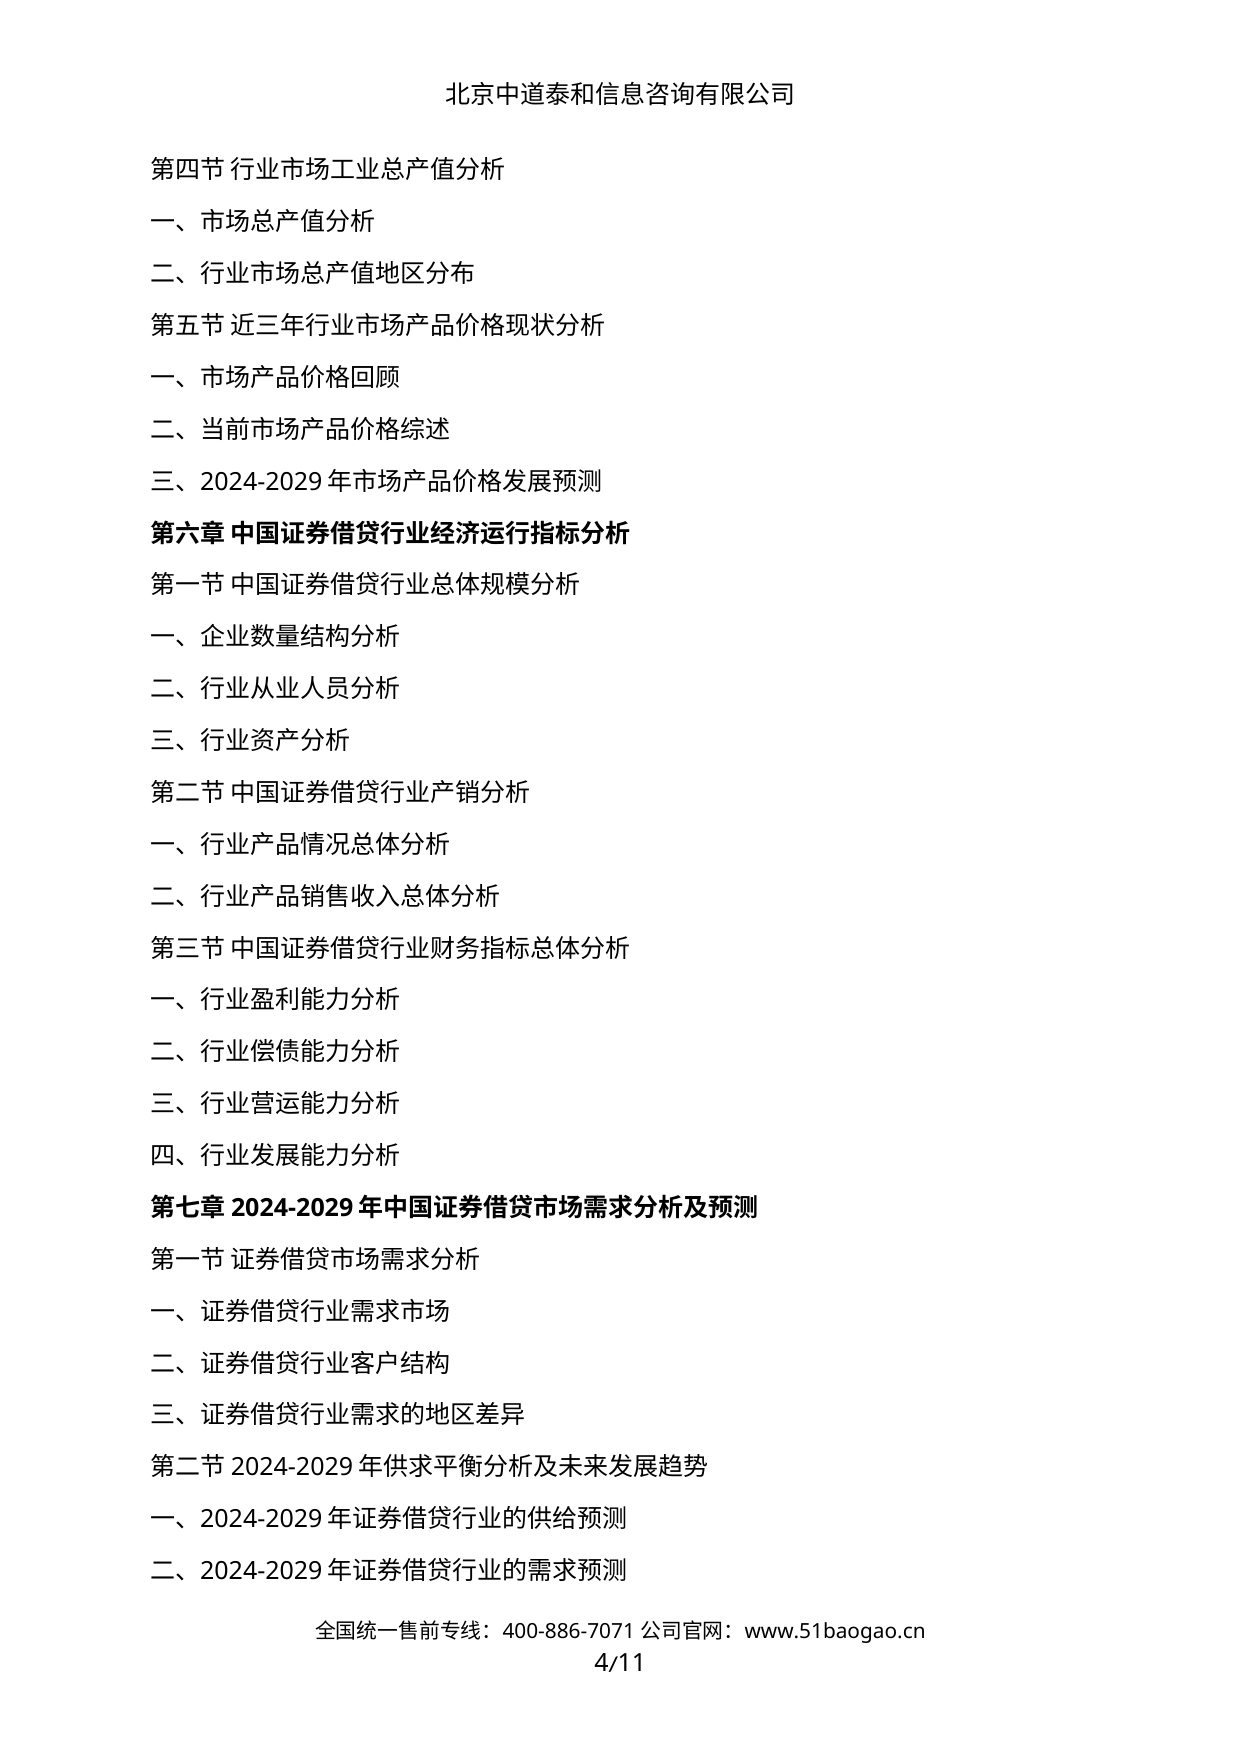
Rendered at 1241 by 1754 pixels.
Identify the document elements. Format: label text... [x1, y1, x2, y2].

text 第七章 2024-2029年中国证券借贷市场需求分析及预测 [150, 1187, 1090, 1224]
text 一、市场产品价格回顾 [150, 357, 1090, 394]
text 三、行业营运能力分析 [150, 1084, 1090, 1120]
text 四、行业发展能力分析 [150, 1136, 1090, 1172]
text 二、2024-2029年证券借贷行业的需求预测 [150, 1551, 1090, 1587]
text 第一节 中国证券借贷行业总体规模分析 [150, 565, 1090, 601]
text 二、证券借贷行业客户结构 [150, 1343, 1090, 1379]
text 一、证券借贷行业需求市场 [150, 1291, 1090, 1327]
text 三、行业资产分析 [150, 721, 1090, 757]
text 二、当前市场产品价格综述 [150, 409, 1090, 446]
text 第二节 中国证券借贷行业产销分析 [150, 772, 1090, 809]
text 一、行业盈利能力分析 [150, 980, 1090, 1016]
text 三、证券借贷行业需求的地区差异 [150, 1395, 1090, 1431]
text 一、市场总产值分析 [150, 202, 1090, 238]
text 一、2024-2029年证券借贷行业的供给预测 [150, 1499, 1090, 1535]
text 第二节 2024-2029年供求平衡分析及未来发展趋势 [150, 1447, 1090, 1483]
text 二、行业偿债能力分析 [150, 1032, 1090, 1068]
text 第五节 近三年行业市场产品价格现状分析 [150, 306, 1090, 342]
text 第三节 中国证券借贷行业财务指标总体分析 [150, 928, 1090, 964]
text 二、行业产品销售收入总体分析 [150, 876, 1090, 912]
text 三、2024-2029年市场产品价格发展预测 [150, 461, 1090, 497]
text 一、行业产品情况总体分析 [150, 824, 1090, 861]
text 第四节 行业市场工业总产值分析 [150, 150, 1090, 186]
text 第六章 中国证券借贷行业经济运行指标分析 [150, 513, 1090, 549]
text 第一节 证券借贷市场需求分析 [150, 1239, 1090, 1276]
text 二、行业从业人员分析 [150, 669, 1090, 705]
text 一、企业数量结构分析 [150, 617, 1090, 653]
text 二、行业市场总产值地区分布 [150, 254, 1090, 290]
